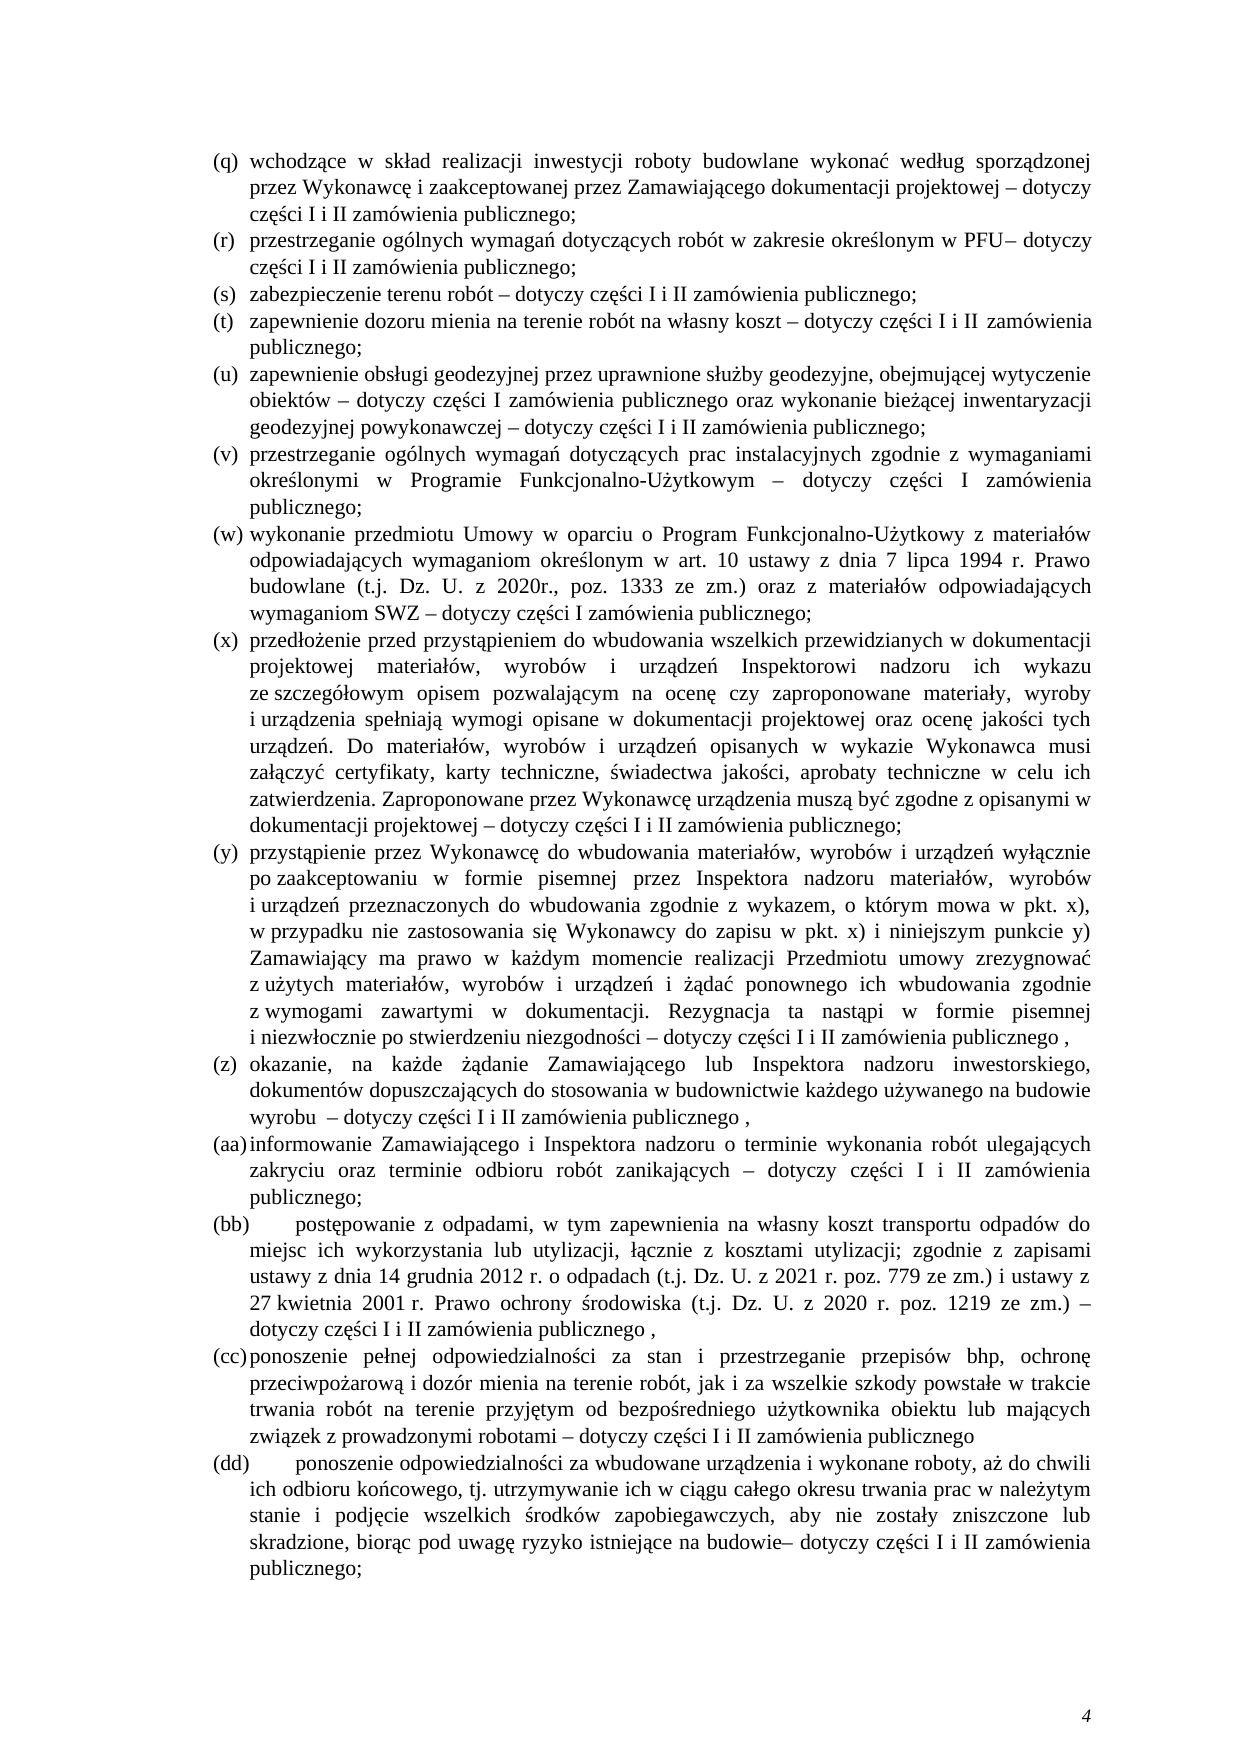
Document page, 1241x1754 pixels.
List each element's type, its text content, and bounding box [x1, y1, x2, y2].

list przedłożenie przed przystąpieniem do wbudowania wszelkich przewidzianych w dokumentacji projektowej materiałów, wyrobów i urządzeń Inspektorowi nadzoru ich wykazu ze szczegółowym opisem pozwalającym na ocenę czy zaproponowane materiały, wyroby i urządzenia spełniają wymogi opisane w dokumentacji projektowej oraz ocenę jakości tych urządzeń. Do materiałów, wyrobów i urządzeń opisanych w wykazie Wykonawca musi załączyć certyfikaty, karty techniczne, świadectwa jakości, aprobaty techniczne w celu ich zatwierdzenia. Zaproponowane przez Wykonawcę urządzenia muszą być zgodne z opisanymi w dokumentacji projektowej – dotyczy części I i II zamówienia publicznego; [213, 627, 1092, 837]
list przestrzeganie ogólnych wymagań dotyczących robót w zakresie określonym w PFU– dotyczy części I i II zamówienia publicznego; [213, 227, 1092, 279]
list postępowanie z odpadami, w tym zapewnienia na własny koszt transportu odpadów do miejsc ich wykorzystania lub utylizacji, łącznie z kosztami utylizacji; zgodnie z zapisami ustawy z dnia 14 grudnia 2012 r. o odpadach (t.j. Dz. U. z 2021 r. poz. 779 ze zm.) i ustawy z 27 kwietnia 2001 r. Prawo ochrony środowiska (t.j. Dz. U. z 2020 r. poz. 1219 ze zm.) – dotyczy części I i II zamówienia publicznego , [213, 1211, 1092, 1342]
list zabezpieczenie terenu robót – dotyczy części I i II zamówienia publicznego; [213, 281, 1092, 306]
list zapewnienie obsługi geodezyjnej przez uprawnione służby geodezyjne, obejmującej wytyczenie obiektów – dotyczy części I zamówienia publicznego oraz wykonanie bieżącej inwentaryzacji geodezyjnej powykonawczej – dotyczy części I i II zamówienia publicznego; [213, 361, 1092, 439]
list przystąpienie przez Wykonawcę do wbudowania materiałów, wyrobów i urządzeń wyłącznie po zaakceptowaniu w formie pisemnej przez Inspektora nadzoru materiałów, wyrobów i urządzeń przeznaczonych do wbudowania zgodnie z wykazem, o którym mowa w pkt. x), w przypadku nie zastosowania się Wykonawcy do zapisu w pkt. x) i niniejszym punkcie y) Zamawiający ma prawo w każdym momencie realizacji Przedmiotu umowy zrezygnować z użytych materiałów, wyrobów i urządzeń i żądać ponownego ich wbudowania zgodnie z wymogami zawartymi w dokumentacji. Rezygnacja ta nastąpi w formie pisemnej i niezwłocznie po stwierdzeniu niezgodności – dotyczy części I i II zamówienia publicznego , [213, 839, 1092, 1049]
list wchodzące w skład realizacji inwestycji roboty budowlane wykonać według sporządzonej przez Wykonawcę i zaakceptowanej przez Zamawiającego dokumentacji projektowej – dotyczy części I i II zamówienia publicznego; [213, 148, 1092, 226]
list okazanie, na każde żądanie Zamawiającego lub Inspektora nadzoru inwestorskiego, dokumentów dopuszczających do stosowania w budownictwie każdego używanego na budowie wyrobu – dotyczy części I i II zamówienia publicznego , [213, 1051, 1092, 1129]
list przestrzeganie ogólnych wymagań dotyczących prac instalacyjnych zgodnie z wymaganiami określonymi w Programie Funkcjonalno-Użytkowym – dotyczy części I zamówienia publicznego; [213, 441, 1092, 519]
list zapewnienie dozoru mienia na terenie robót na własny koszt – dotyczy części I i II zamówienia publicznego; [213, 308, 1092, 359]
list ponoszenie pełnej odpowiedzialności za stan i przestrzeganie przepisów bhp, ochronę przeciwpożarową i dozór mienia na terenie robót, jak i za wszelkie szkody powstałe w trakcie trwania robót na terenie przyjętym od bezpośredniego użytkownika obiektu lub mających związek z prowadzonymi robotami – dotyczy części I i II zamówienia publicznego [213, 1343, 1092, 1448]
list wykonanie przedmiotu Umowy w oparciu o Program Funkcjonalno-Użytkowy z materiałów odpowiadających wymaganiom określonym w art. 10 ustawy z dnia 7 lipca 1994 r. Prawo budowlane (t.j. Dz. U. z 2020r., poz. 1333 ze zm.) oraz z materiałów odpowiadających wymaganiom SWZ – dotyczy części I zamówienia publicznego; [213, 521, 1092, 625]
list informowanie Zamawiającego i Inspektora nadzoru o terminie wykonania robót ulegających zakryciu oraz terminie odbioru robót zanikających – dotyczy części I i II zamówienia publicznego; [213, 1131, 1092, 1209]
list ponoszenie odpowiedzialności za wbudowane urządzenia i wykonane roboty, aż do chwili ich odbioru końcowego, tj. utrzymywanie ich w ciągu całego okresu trwania prac w należytym stanie i podjęcie wszelkich środków zapobiegawczych, aby nie zostały zniszczone lub skradzione, biorąc pod uwagę ryzyko istniejące na budowie– dotyczy części I i II zamówienia publicznego; [213, 1449, 1092, 1581]
